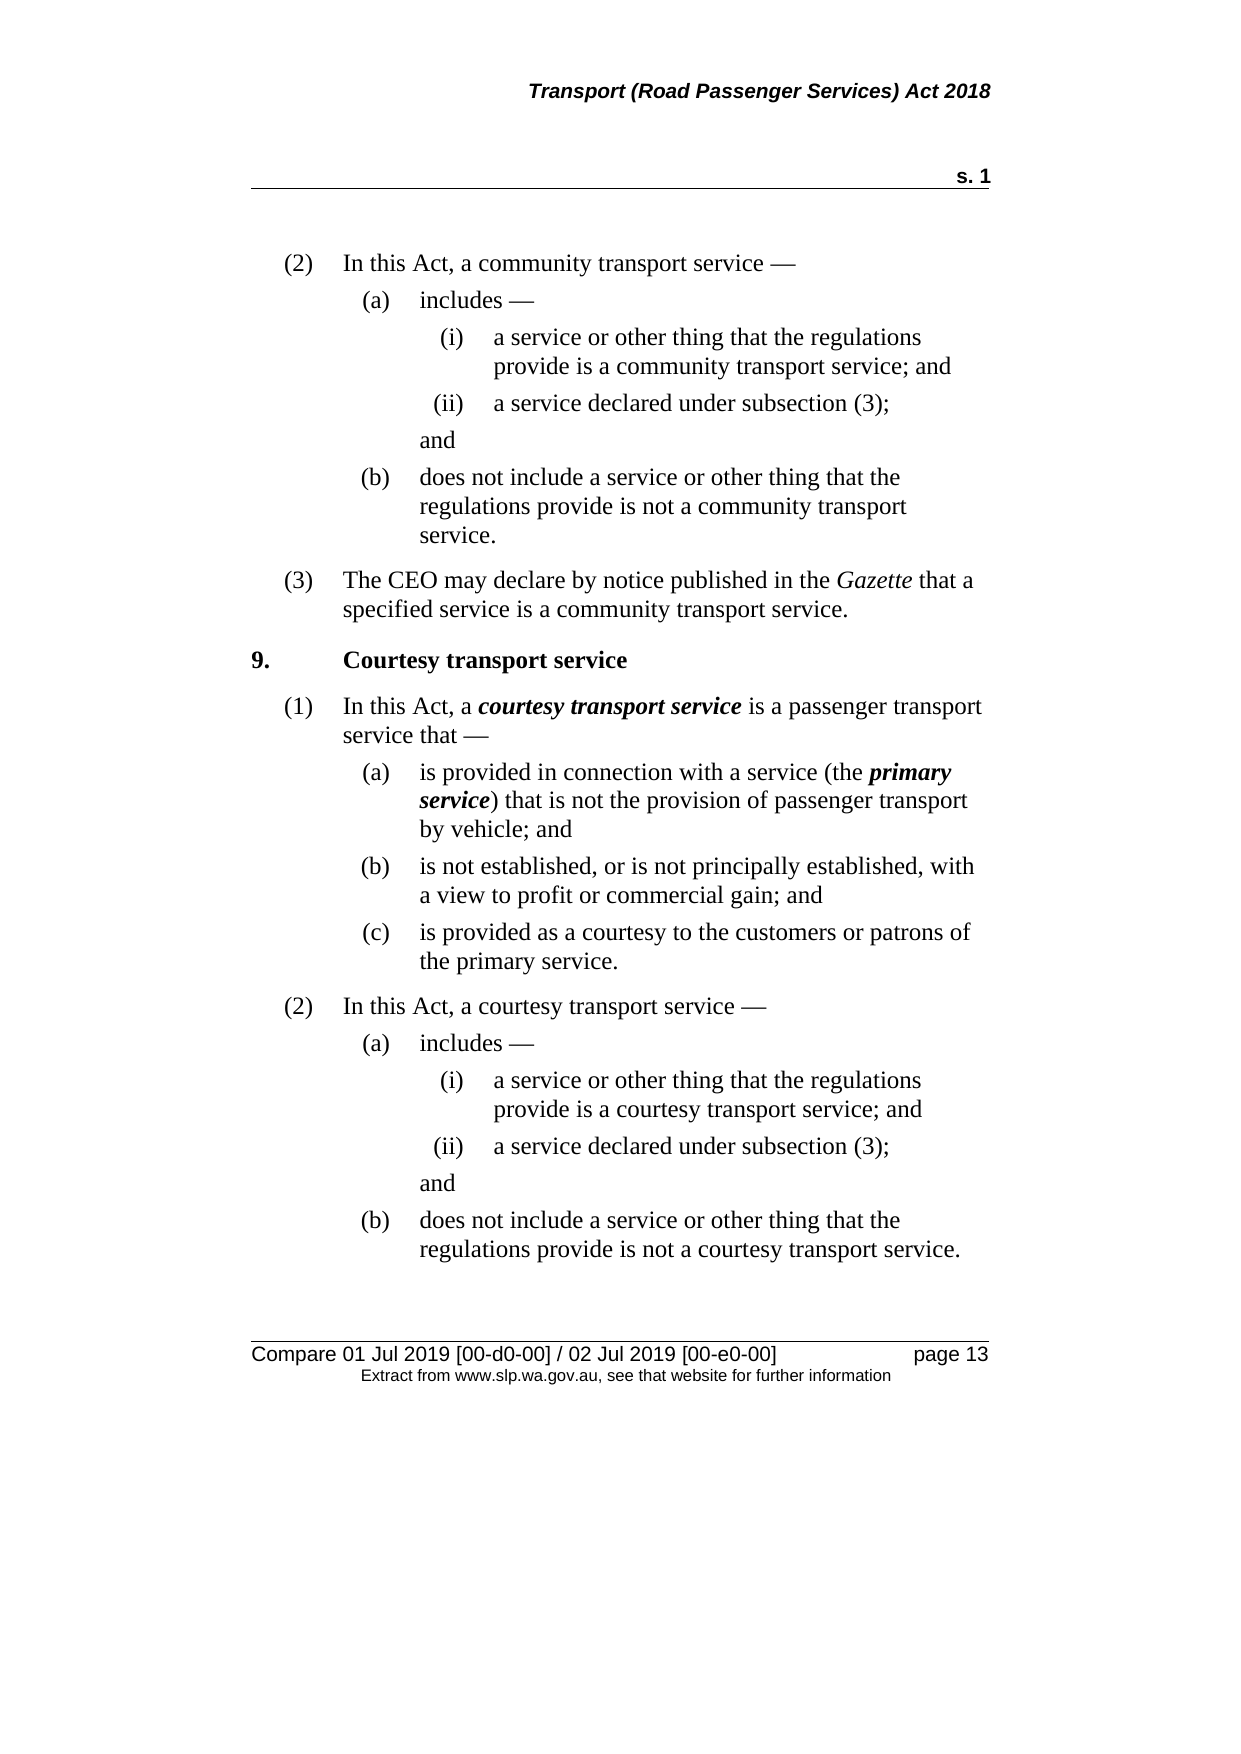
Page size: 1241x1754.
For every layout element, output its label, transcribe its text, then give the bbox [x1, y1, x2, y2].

text (b) does not include a service or other thing that the regulations provide is not a courtesy transport service. [251, 1206, 989, 1263]
text (b) does not include a service or other thing that the regulations provide is not a community transport service. [251, 462, 989, 548]
subtitle 9. Courtesy transport service [251, 646, 989, 674]
text (a) includes — [251, 1028, 989, 1057]
text (i) a service or other thing that the regulations provide is a community transport service; and [251, 322, 989, 380]
text (c) is provided as a courtesy to the customers or patrons of the primary service. [251, 917, 989, 975]
text (a) includes — [251, 285, 989, 314]
text (1) In this Act, a courtesy transport service is a passenger transport service that — [251, 691, 989, 748]
text (ii) a service declared under subsection (3); [251, 1131, 989, 1160]
text (2) In this Act, a community transport service — [251, 248, 989, 277]
text and [251, 1168, 989, 1197]
text and [251, 425, 989, 454]
text (2) In this Act, a courtesy transport service — [251, 991, 989, 1020]
text (ii) a service declared under subsection (3); [251, 388, 989, 417]
text (b) is not established, or is not principally established, with a view to profit or commercial gain; and [251, 851, 989, 909]
text (i) a service or other thing that the regulations provide is a courtesy transport service; and [251, 1066, 989, 1123]
text (a) is provided in connection with a service (the primary service) that is not the provision of passenger transport by vehicle; and [251, 757, 989, 843]
text (3) The CEO may declare by notice published in the Gazette that a specified service is a community transport service. [251, 565, 989, 623]
